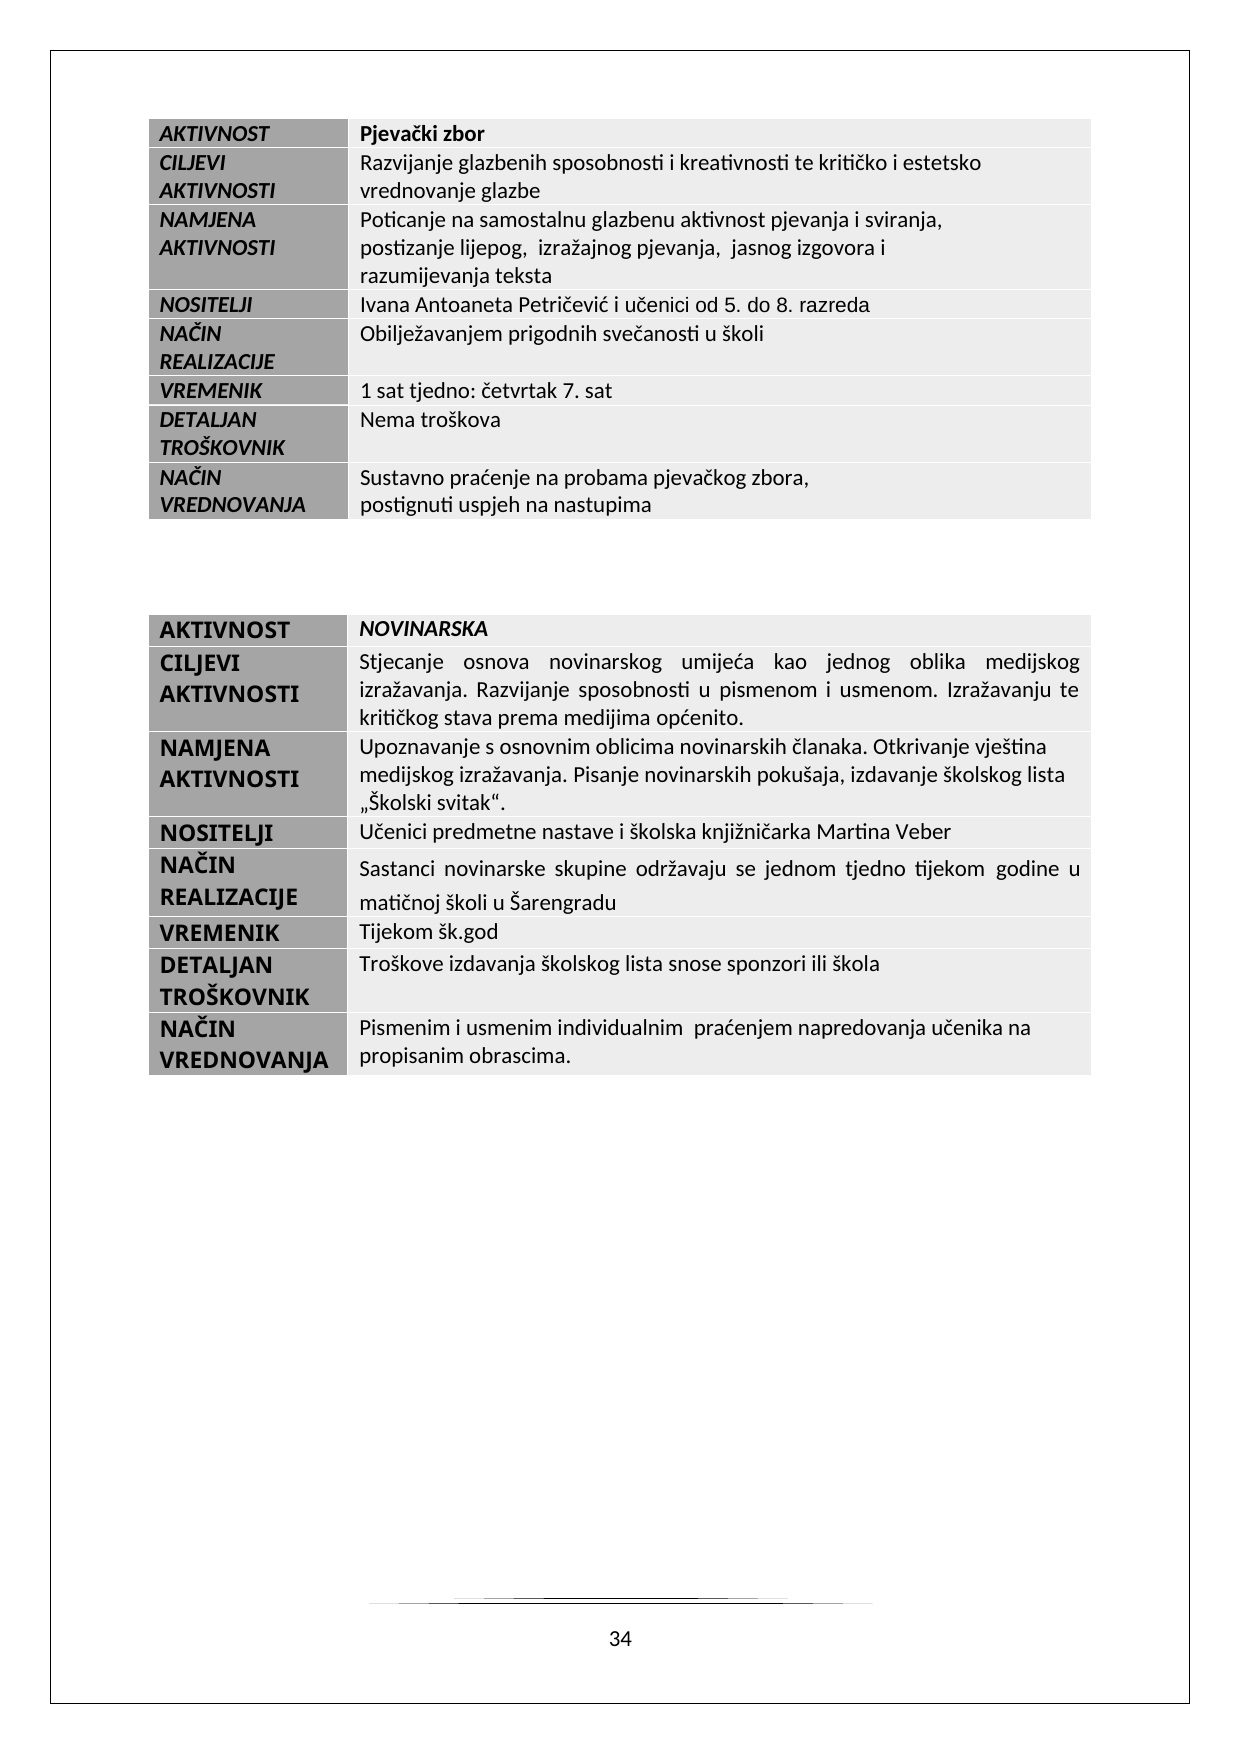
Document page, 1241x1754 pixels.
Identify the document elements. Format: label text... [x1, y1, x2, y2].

table_cell VREMENIK [149, 376, 348, 404]
table_header AKTIVNOST [149, 615, 347, 646]
table_cell DETALJAN TROŠKOVNIK [149, 949, 347, 1012]
table_header AKTIVNOST [149, 119, 348, 147]
table_cell Sustavno praćenje na probama pjevačkog zbora, postignuti uspjeh na nastupima [349, 463, 1091, 519]
table_cell CILJEVI AKTIVNOSTI [149, 148, 348, 204]
table_cell Upoznavanje s osnovnim oblicima novinarskih članaka. Otkrivanje vještina medijskog izražavanja. Pisanje novinarskih pokušaja, izdavanje školskog lista „Školski svitak“. [348, 732, 1091, 816]
table_cell NAČIN REALIZACIJE [149, 319, 348, 375]
table_cell NAČIN VREDNOVANJA [149, 463, 348, 519]
table_cell Stjecanje osnova novinarskog umijeća kao jednog oblika medijskog izražavanja. Razvijanje sposobnosti u pismenom i usmenom. Izražavanju te kritičkog stava prema medijima općenito. [348, 647, 1091, 731]
table_cell Razvijanje glazbenih sposobnosti i kreativnosti te kritičko i estetsko vrednovanje glazbe [349, 148, 1091, 204]
table_cell Ivana Antoaneta Petričević i učenici od 5. do 8. razreda [349, 290, 1091, 318]
table_cell 1 sat tjedno: četvrtak 7. sat [349, 376, 1091, 404]
table_cell NOSITELJI [149, 290, 348, 318]
table_cell NAMJENA AKTIVNOSTI [149, 732, 347, 816]
table_cell Tijekom šk.god [348, 917, 1091, 948]
table_header NOVINARSKA [348, 615, 1091, 646]
table_cell Sastanci novinarske skupine održavaju se jednom tjedno tijekom godine u matičnoj školi u Šarengradu [348, 849, 1091, 916]
table_cell NOSITELJI [149, 817, 347, 848]
table_cell Nema troškova [349, 406, 1091, 462]
table_cell Poticanje na samostalnu glazbenu aktivnost pjevanja i sviranja, postizanje lijepog, izražajnog pjevanja, jasnog izgovora i razumijevanja teksta [349, 205, 1091, 289]
table_cell Troškove izdavanja školskog lista snose sponzori ili škola [348, 949, 1091, 1012]
table_cell DETALJAN TROŠKOVNIK [149, 406, 348, 462]
table_cell CILJEVI AKTIVNOSTI [149, 647, 347, 731]
table_cell Učenici predmetne nastave i školska knjižničarka Martina Veber [348, 817, 1091, 848]
table_cell Obilježavanjem prigodnih svečanosti u školi [349, 319, 1091, 375]
table_cell Pismenim i usmenim individualnim praćenjem napredovanja učenika na propisanim obrascima. [348, 1013, 1091, 1075]
table_cell NAČIN VREDNOVANJA [149, 1013, 347, 1075]
table_header Pjevački zbor [349, 119, 1091, 147]
table_cell VREMENIK [149, 917, 347, 948]
table_cell NAČIN REALIZACIJE [149, 849, 347, 916]
table_cell NAMJENA AKTIVNOSTI [149, 205, 348, 289]
